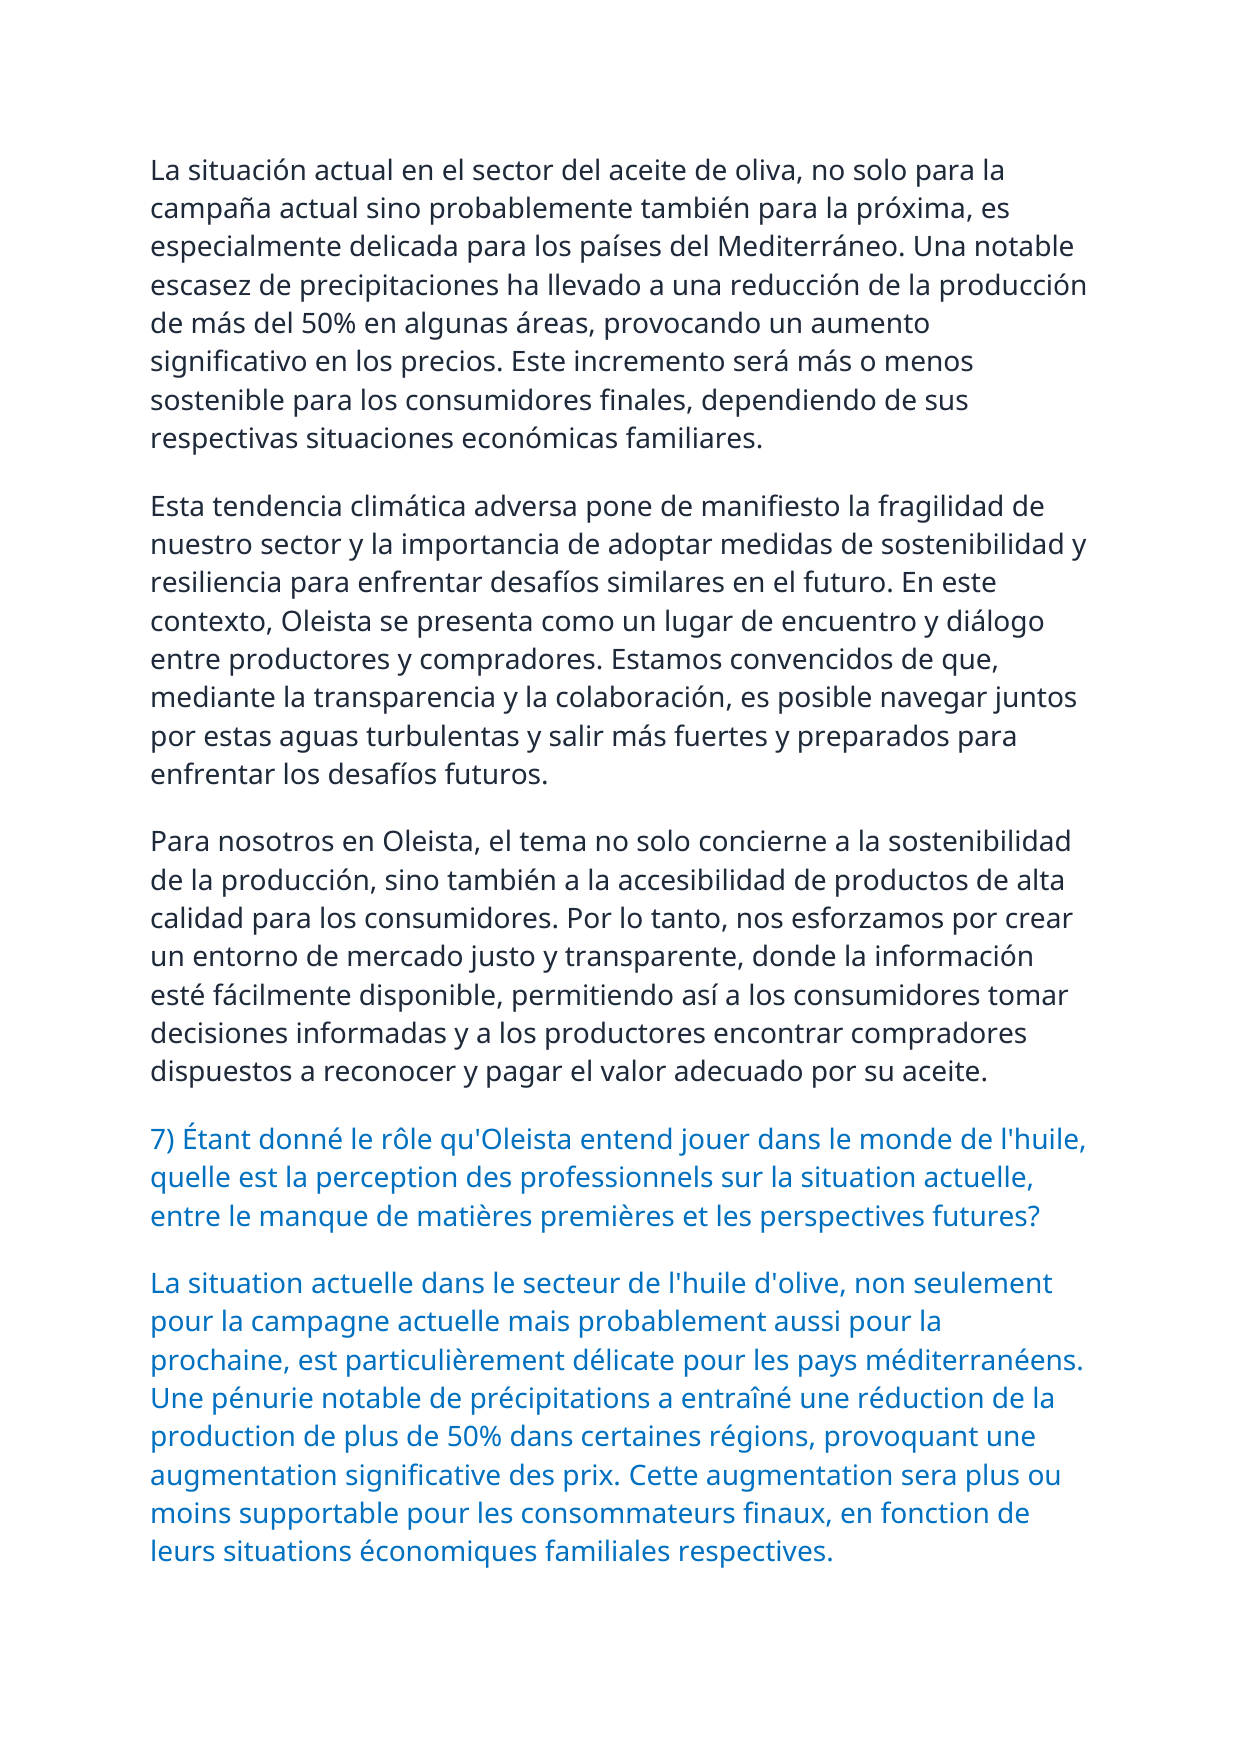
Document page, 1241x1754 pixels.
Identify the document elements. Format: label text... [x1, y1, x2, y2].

text La situation actuelle dans le secteur de l'huile d'olive, non seulement pour la campagne actuelle mais probablement aussi pour la prochaine, est particulièrement délicate pour les pays méditerranéens. Une pénurie notable de précipitations a entraîné une réduction de la production de plus de 50% dans certaines régions, provoquant une augmentation significative des prix. Cette augmentation sera plus ou moins supportable pour les consommateurs finaux, en fonction de leurs situations économiques familiales respectives. [150, 1263, 1090, 1570]
text 7) Étant donné le rôle qu'Oleista entend jouer dans le monde de l'huile, quelle est la perception des professionnels sur la situation actuelle, entre le manque de matières premières et les perspectives futures? [150, 1119, 1090, 1234]
text La situación actual en el sector del aceite de oliva, no solo para la campaña actual sino probablemente también para la próxima, es especialmente delicada para los países del Mediterráneo. Una notable escasez de precipitaciones ha llevado a una reducción de la producción de más del 50% en algunas áreas, provocando un aumento significativo en los precios. Este incremento será más o menos sostenible para los consumidores finales, dependiendo de sus respectivas situaciones económicas familiares. [150, 150, 1090, 457]
text Para nosotros en Oleista, el tema no solo concierne a la sostenibilidad de la producción, sino también a la accesibilidad de productos de alta calidad para los consumidores. Por lo tanto, nos esforzamos por crear un entorno de mercado justo y transparente, donde la información esté fácilmente disponible, permitiendo así a los consumidores tomar decisiones informadas y a los productores encontrar compradores dispuestos a reconocer y pagar el valor adecuado por su aceite. [150, 822, 1090, 1090]
text Esta tendencia climática adversa pone de manifiesto la fragilidad de nuestro sector y la importancia de adoptar medidas de sostenibilidad y resiliencia para enfrentar desafíos similares en el futuro. En este contexto, Oleista se presenta como un lugar de encuentro y diálogo entre productores y compradores. Estamos convencidos de que, mediante la transparencia y la colaboración, es posible navegar juntos por estas aguas turbulentas y salir más fuertes y preparados para enfrentar los desafíos futuros. [150, 486, 1090, 792]
